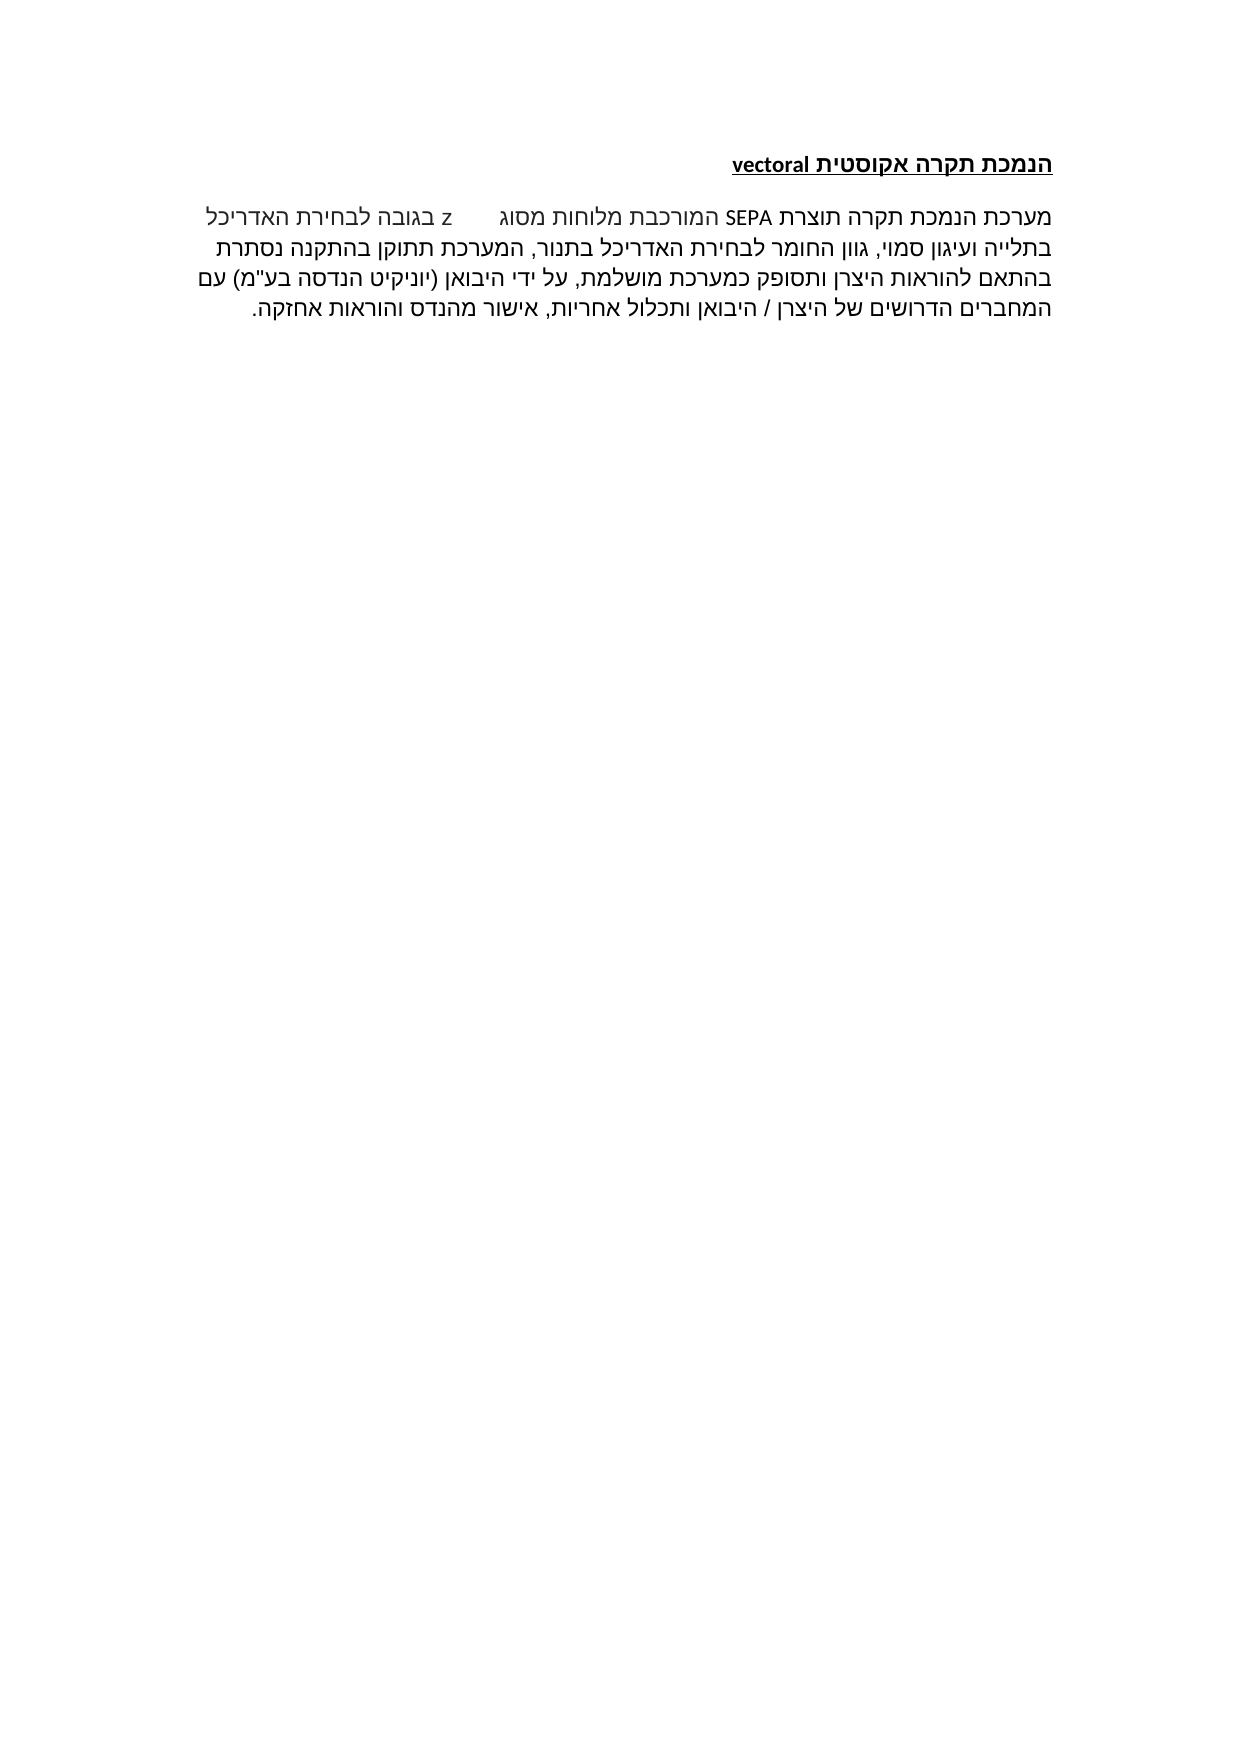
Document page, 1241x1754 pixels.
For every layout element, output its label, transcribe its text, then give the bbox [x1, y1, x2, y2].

text מערכת הנמכת תקרה תוצרת SEPA המורכבת מלוחות מסוג z בגובה לבחירת האדריכל בתלייה ועיגון סמוי, גוון החומר לבחירת האדריכל בתנור, המערכת תתוקן בהתקנה נסתרת בהתאם להוראות היצרן ותסופק כמערכת מושלמת, על ידי היבואן (יוניקיט הנדסה בע"מ) עם המחברים הדרושים של היצרן / היבואן ותכלול אחריות, אישור מהנדס והוראות אחזקה. [187, 203, 1053, 322]
text הנמכת תקרה אקוסטית vectoral [187, 150, 1053, 178]
